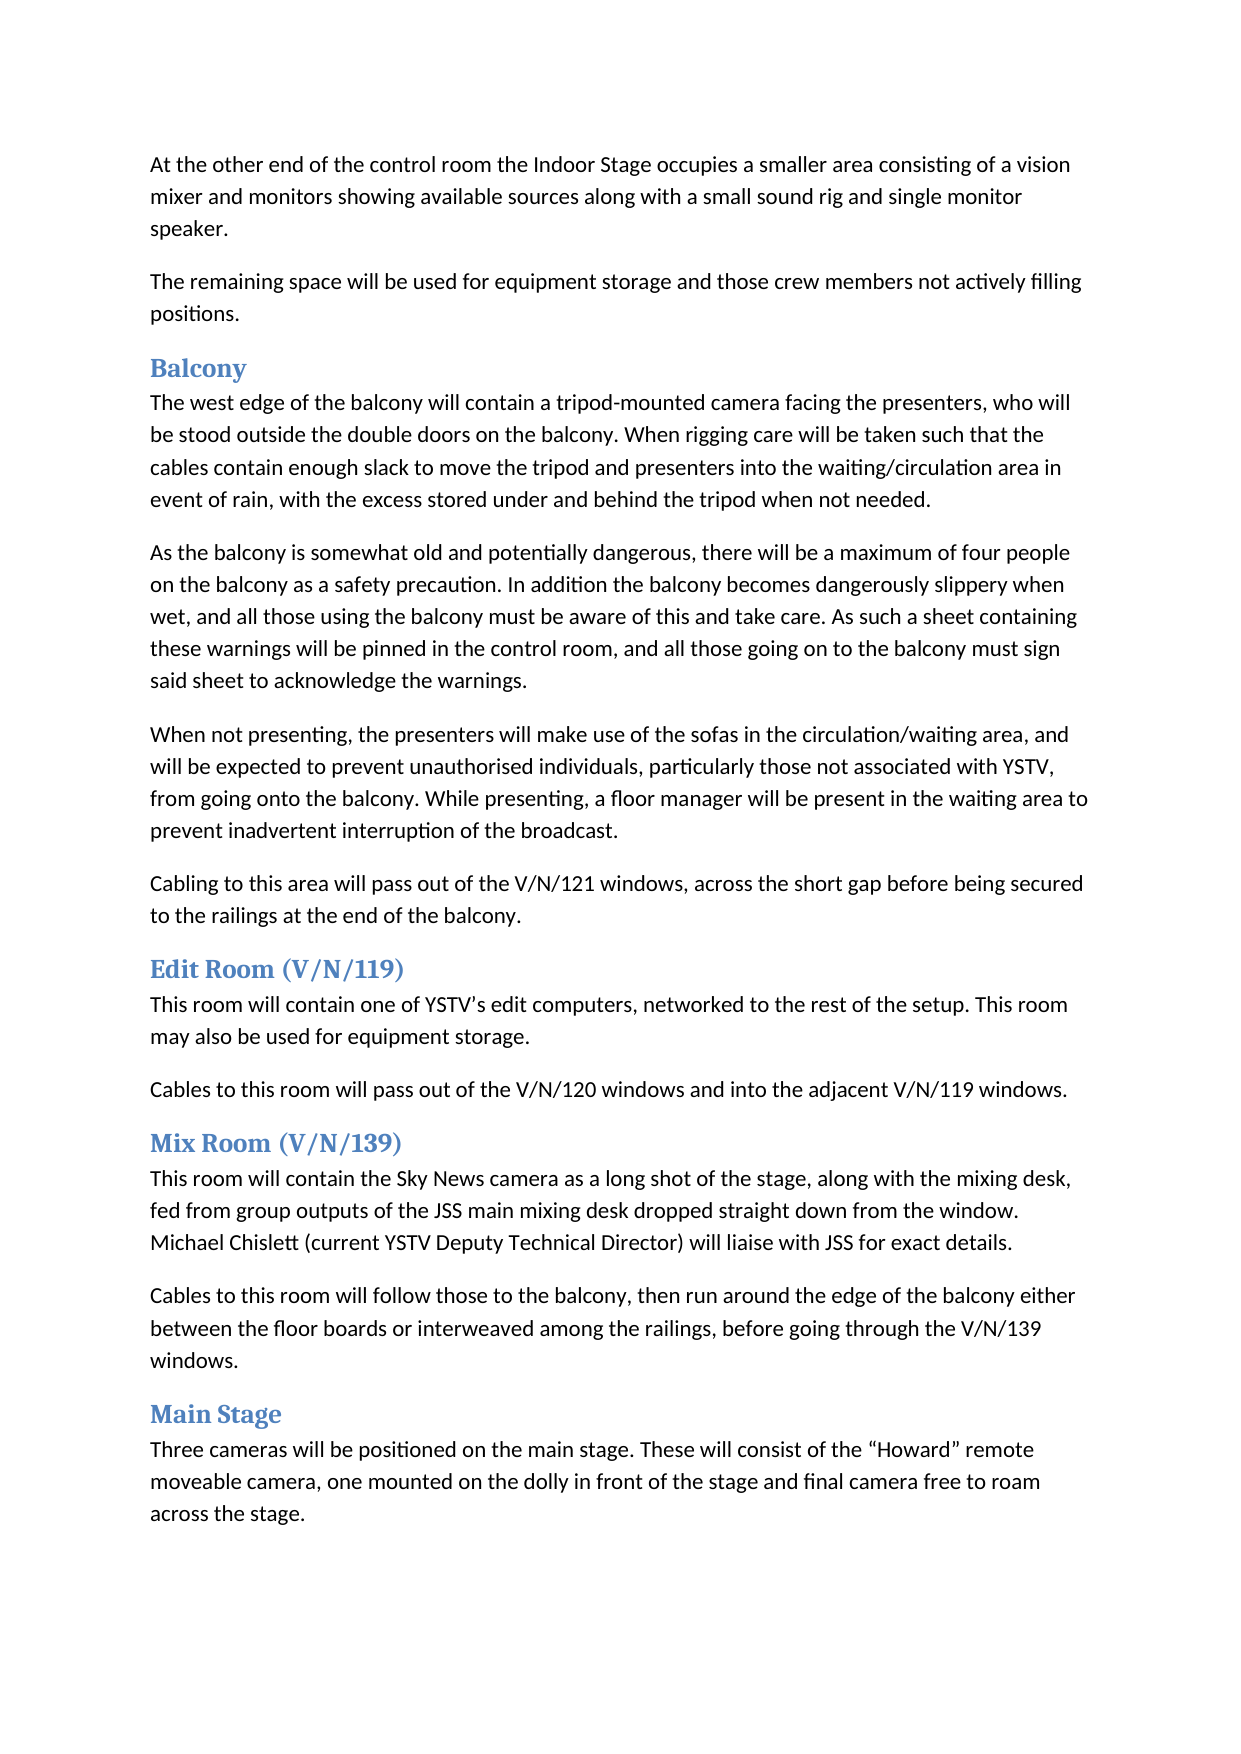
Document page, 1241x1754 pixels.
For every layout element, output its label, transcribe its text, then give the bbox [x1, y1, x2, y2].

text As the balcony is somewhat old and potentially dangerous, there will be a maximum of four people on the balcony as a safety precaution. In addition the balcony becomes dangerously slippery when wet, and all those using the balcony must be aware of this and take care. As such a sheet containing these warnings will be pinned in the control room, and all those going on to the balcony must sign said sheet to acknowledge the warnings. [150, 538, 1090, 695]
subtitle Edit Room (V/N/119) [150, 954, 1090, 986]
subtitle Mix Room (V/N/139) [150, 1128, 1090, 1159]
text The remaining space will be used for equipment storage and those crew members not actively filling positions. [150, 267, 1090, 328]
text At the other end of the control room the Indoor Stage occupies a smaller area consisting of a vision mixer and monitors showing available sources along with a small sound rig and single monitor speaker. [150, 150, 1090, 242]
text This room will contain the Sky News camera as a long shot of the stage, along with the mixing desk, fed from group outputs of the JSS main mixing desk dropped straight down from the window. Michael Chislett (current YSTV Deputy Technical Director) will liaise with JSS for exact details. [150, 1164, 1090, 1257]
text Three cameras will be positioned on the main stage. These will consist of the “Howard” remote moveable camera, one mounted on the dolly in front of the stage and final camera free to roam across the stage. [150, 1435, 1090, 1527]
subtitle Balcony [150, 353, 1090, 384]
text Cables to this room will follow those to the balcony, then run around the edge of the balcony either between the floor boards or interweaved among the railings, before going through the V/N/139 windows. [150, 1282, 1090, 1374]
text The west edge of the balcony will contain a tripod-mounted camera facing the presenters, who will be stood outside the double doors on the balcony. When rigging care will be taken such that the cables contain enough slack to move the tripod and presenters into the waiting/circulation area in event of rain, with the excess stored under and behind the tripod when not needed. [150, 388, 1090, 513]
text When not presenting, the presenters will make use of the sofas in the circulation/waiting area, and will be expected to prevent unauthorised individuals, particularly those not associated with YSTV, from going onto the balcony. While presenting, a floor manager will be present in the waiting area to prevent inadvertent interruption of the broadcast. [150, 720, 1090, 844]
text Cabling to this area will pass out of the V/N/121 windows, across the short gap before being secured to the railings at the end of the balcony. [150, 869, 1090, 929]
subtitle Main Stage [150, 1399, 1090, 1430]
text This room will contain one of YSTV’s edit computers, networked to the rest of the setup. This room may also be used for equipment storage. [150, 990, 1090, 1050]
text Cables to this room will pass out of the V/N/120 windows and into the adjacent V/N/119 windows. [150, 1075, 1090, 1103]
